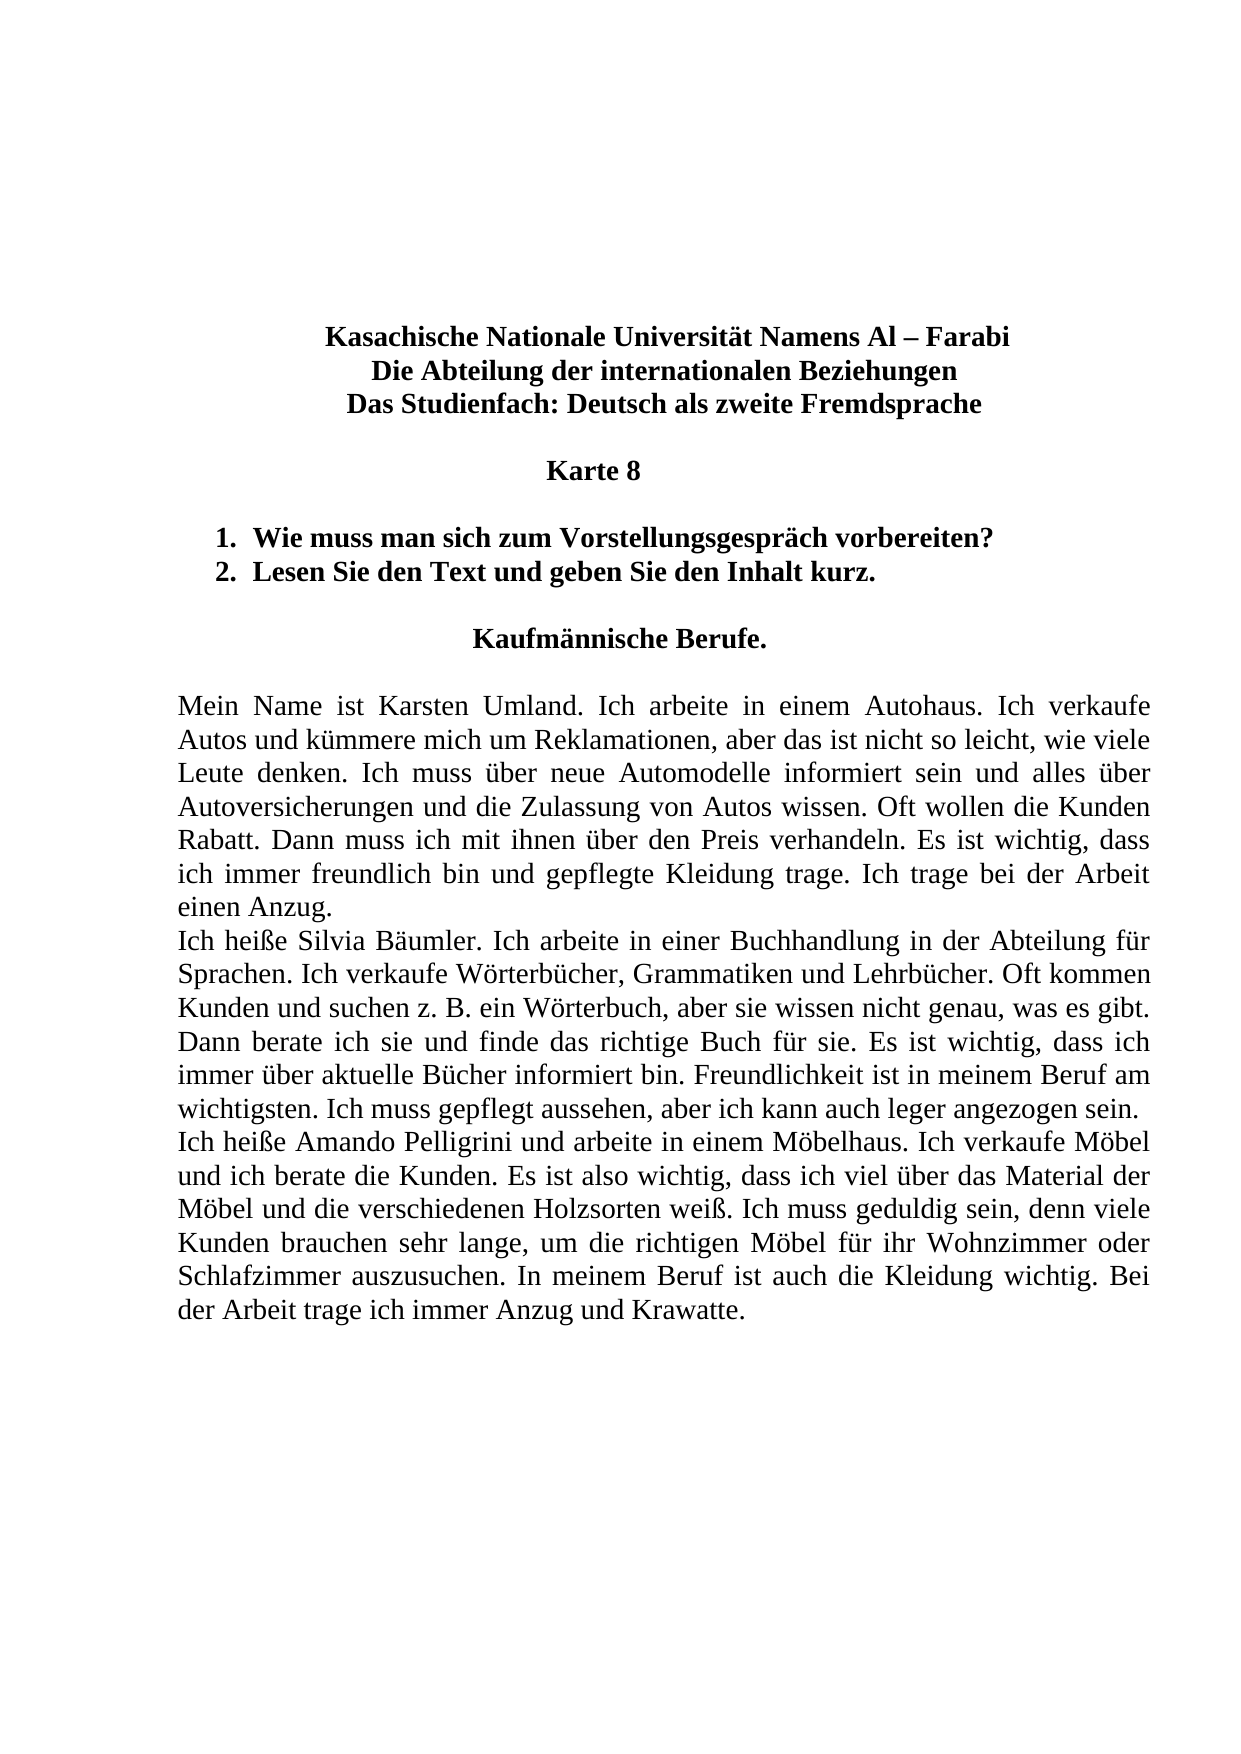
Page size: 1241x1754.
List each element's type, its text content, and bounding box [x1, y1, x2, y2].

text Mein Name ist Karsten Umland. Ich arbeite in einem Autohaus. Ich verkaufe Autos und kümmere mich um Reklamationen, aber das ist nicht so leicht, wie viele Leute denken. Ich muss über neue Automodelle informiert sein und alles über Autoversicherungen und die Zulassung von Autos wissen. Oft wollen die Kunden Rabatt. Dann muss ich mit ihnen über den Preis verhandeln. Es ist wichtig, dass ich immer freundlich bin und gepflegte Kleidung trage. Ich trage bei der Arbeit einen Anzug. [177, 688, 1152, 923]
text Die Abteilung der internationalen Beziehungen [177, 353, 1152, 386]
text Kasachische Nationale Universität Namens Al – Farabi [251, 319, 1152, 353]
text Kaufmännische Berufe. [398, 621, 1152, 655]
text Ich heiße Silvia Bäumler. Ich arbeite in einer Buchhandlung in der Abteilung für Sprachen. Ich verkaufe Wörterbücher, Grammatiken und Lehrbücher. Oft kommen Kunden und suchen z. B. ein Wörterbuch, aber sie wissen nicht genau, was es gibt. Dann berate ich sie und finde das richtige Buch für sie. Es ist wichtig, dass ich immer über aktuelle Bücher informiert bin. Freundlichkeit ist in meinem Beruf am wichtigsten. Ich muss gepflegt aussehen, aber ich kann auch leger angezogen sein. [177, 923, 1152, 1124]
text Karte 8 [472, 453, 1152, 487]
list Wie muss man sich zum Vorstellungsgespräch vorbereiten? [215, 521, 1152, 554]
list Lesen Sie den Text und geben Sie den Inhalt kurz. [215, 554, 1152, 588]
text Das Studienfach: Deutsch als zweite Fremdsprache [177, 386, 1152, 420]
text Ich heiße Amando Pelligrini und arbeite in einem Möbelhaus. Ich verkaufe Möbel und ich berate die Kunden. Es ist also wichtig, dass ich viel über das Material der Möbel und die verschiedenen Holzsorten weiß. Ich muss geduldig sein, denn viele Kunden brauchen sehr lange, um die richtigen Möbel für ihr Wohnzimmer oder Schlafzimmer auszusuchen. In meinem Beruf ist auch die Kleidung wichtig. Bei der Arbeit trage ich immer Anzug und Krawatte. [177, 1124, 1152, 1326]
